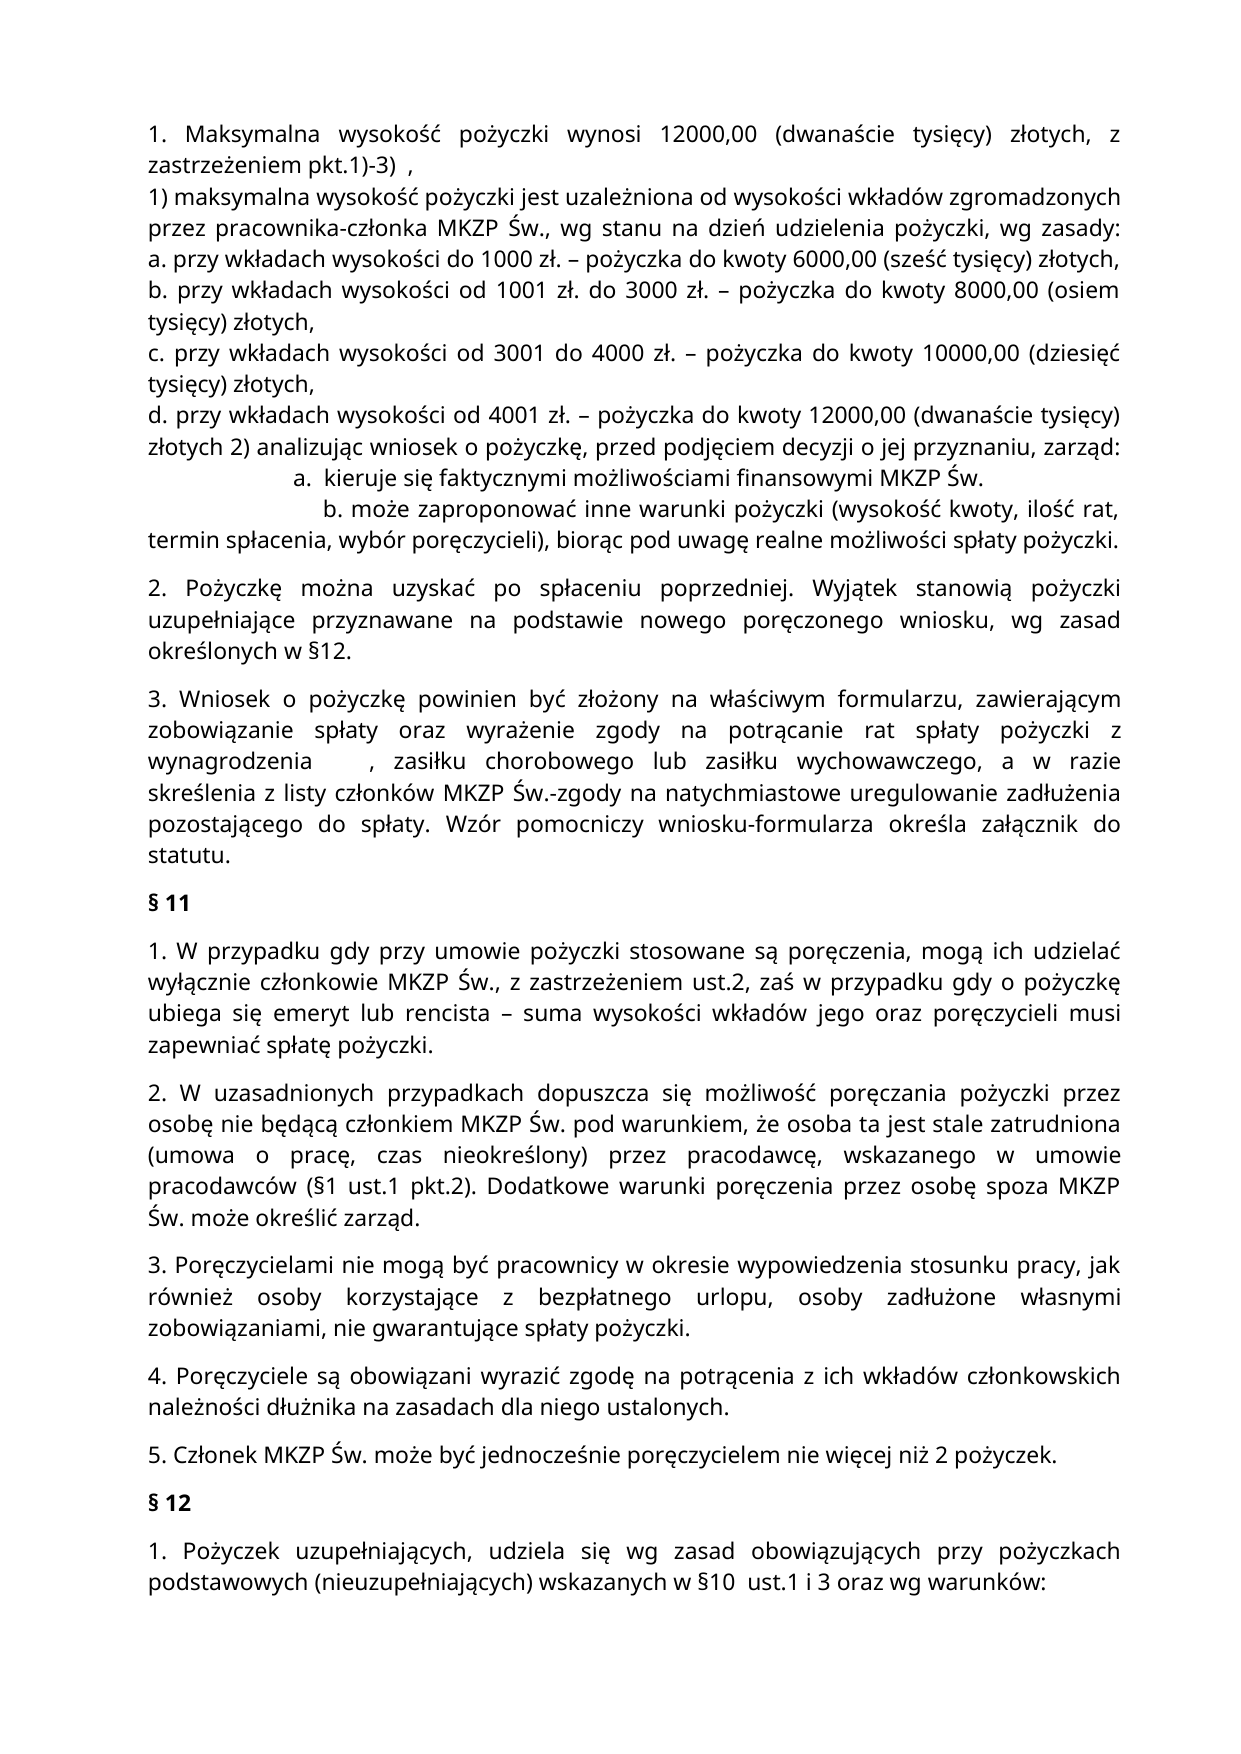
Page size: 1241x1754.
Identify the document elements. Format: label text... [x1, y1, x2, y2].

text 1. Pożyczek uzupełniających, udziela się wg zasad obowiązujących przy pożyczkach podstawowych (nieuzupełniających) wskazanych w §10 ust.1 i 3 oraz wg warunków: [148, 1535, 1122, 1597]
text § 12 [148, 1487, 1122, 1518]
text 1. W przypadku gdy przy umowie pożyczki stosowane są poręczenia, mogą ich udzielać wyłącznie członkowie MKZP Św., z zastrzeżeniem ust.2, zaś w przypadku gdy o pożyczkę ubiega się emeryt lub rencista – suma wysokości wkładów jego oraz poręczycieli musi zapewniać spłatę pożyczki. [148, 935, 1122, 1060]
text 3. Wniosek o pożyczkę powinien być złożony na właściwym formularzu, zawierającym zobowiązanie spłaty oraz wyrażenie zgody na potrącanie rat spłaty pożyczki z wynagrodzenia , zasiłku chorobowego lub zasiłku wychowawczego, a w razie skreślenia z listy członków MKZP Św.-zgody na natychmiastowe uregulowanie zadłużenia pozostającego do spłaty. Wzór pomocniczy wniosku-formularza określa załącznik do statutu. [148, 683, 1122, 870]
text 1. Maksymalna wysokość pożyczki wynosi 12000,00 (dwanaście tysięcy) złotych, z zastrzeżeniem pkt.1)-3) , 1) maksymalna wysokość pożyczki jest uzależniona od wysokości wkładów zgromadzonych przez pracownika-członka MKZP Św., wg stanu na dzień udzielenia pożyczki, wg zasady: a. przy wkładach wysokości do 1000 zł. – pożyczka do kwoty 6000,00 (sześć tysięcy) złotych, b. przy wkładach wysokości od 1001 zł. do 3000 zł. – pożyczka do kwoty 8000,00 (osiem tysięcy) złotych, c. przy wkładach wysokości od 3001 do 4000 zł. – pożyczka do kwoty 10000,00 (dziesięć tysięcy) złotych, d. przy wkładach wysokości od 4001 zł. – pożyczka do kwoty 12000,00 (dwanaście tysięcy) złotych 2) analizując wniosek o pożyczkę, przed podjęciem decyzji o jej przyznaniu, zarząd: a. kieruje się faktycznymi możliwościami finansowymi MKZP Św. b. może zaproponować inne warunki pożyczki (wysokość kwoty, ilość rat, termin spłacenia, wybór poręczycieli), biorąc pod uwagę realne możliwości spłaty pożyczki. [148, 118, 1122, 556]
text 2. W uzasadnionych przypadkach dopuszcza się możliwość poręczania pożyczki przez osobę nie będącą członkiem MKZP Św. pod warunkiem, że osoba ta jest stale zatrudniona (umowa o pracę, czas nieokreślony) przez pracodawcę, wskazanego w umowie pracodawców (§1 ust.1 pkt.2). Dodatkowe warunki poręczenia przez osobę spoza MKZP Św. może określić zarząd. [148, 1076, 1122, 1233]
text § 11 [148, 887, 1122, 918]
text 4. Poręczyciele są obowiązani wyrazić zgodę na potrącenia z ich wkładów członkowskich należności dłużnika na zasadach dla niego ustalonych. [148, 1360, 1122, 1422]
text 2. Pożyczkę można uzyskać po spłaceniu poprzedniej. Wyjątek stanowią pożyczki uzupełniające przyznawane na podstawie nowego poręczonego wniosku, wg zasad określonych w §12. [148, 572, 1122, 666]
text 5. Członek MKZP Św. może być jednocześnie poręczycielem nie więcej niż 2 pożyczek. [148, 1439, 1122, 1470]
text 3. Poręczycielami nie mogą być pracownicy w okresie wypowiedzenia stosunku pracy, jak również osoby korzystające z bezpłatnego urlopu, osoby zadłużone własnymi zobowiązaniami, nie gwarantujące spłaty pożyczki. [148, 1249, 1122, 1343]
